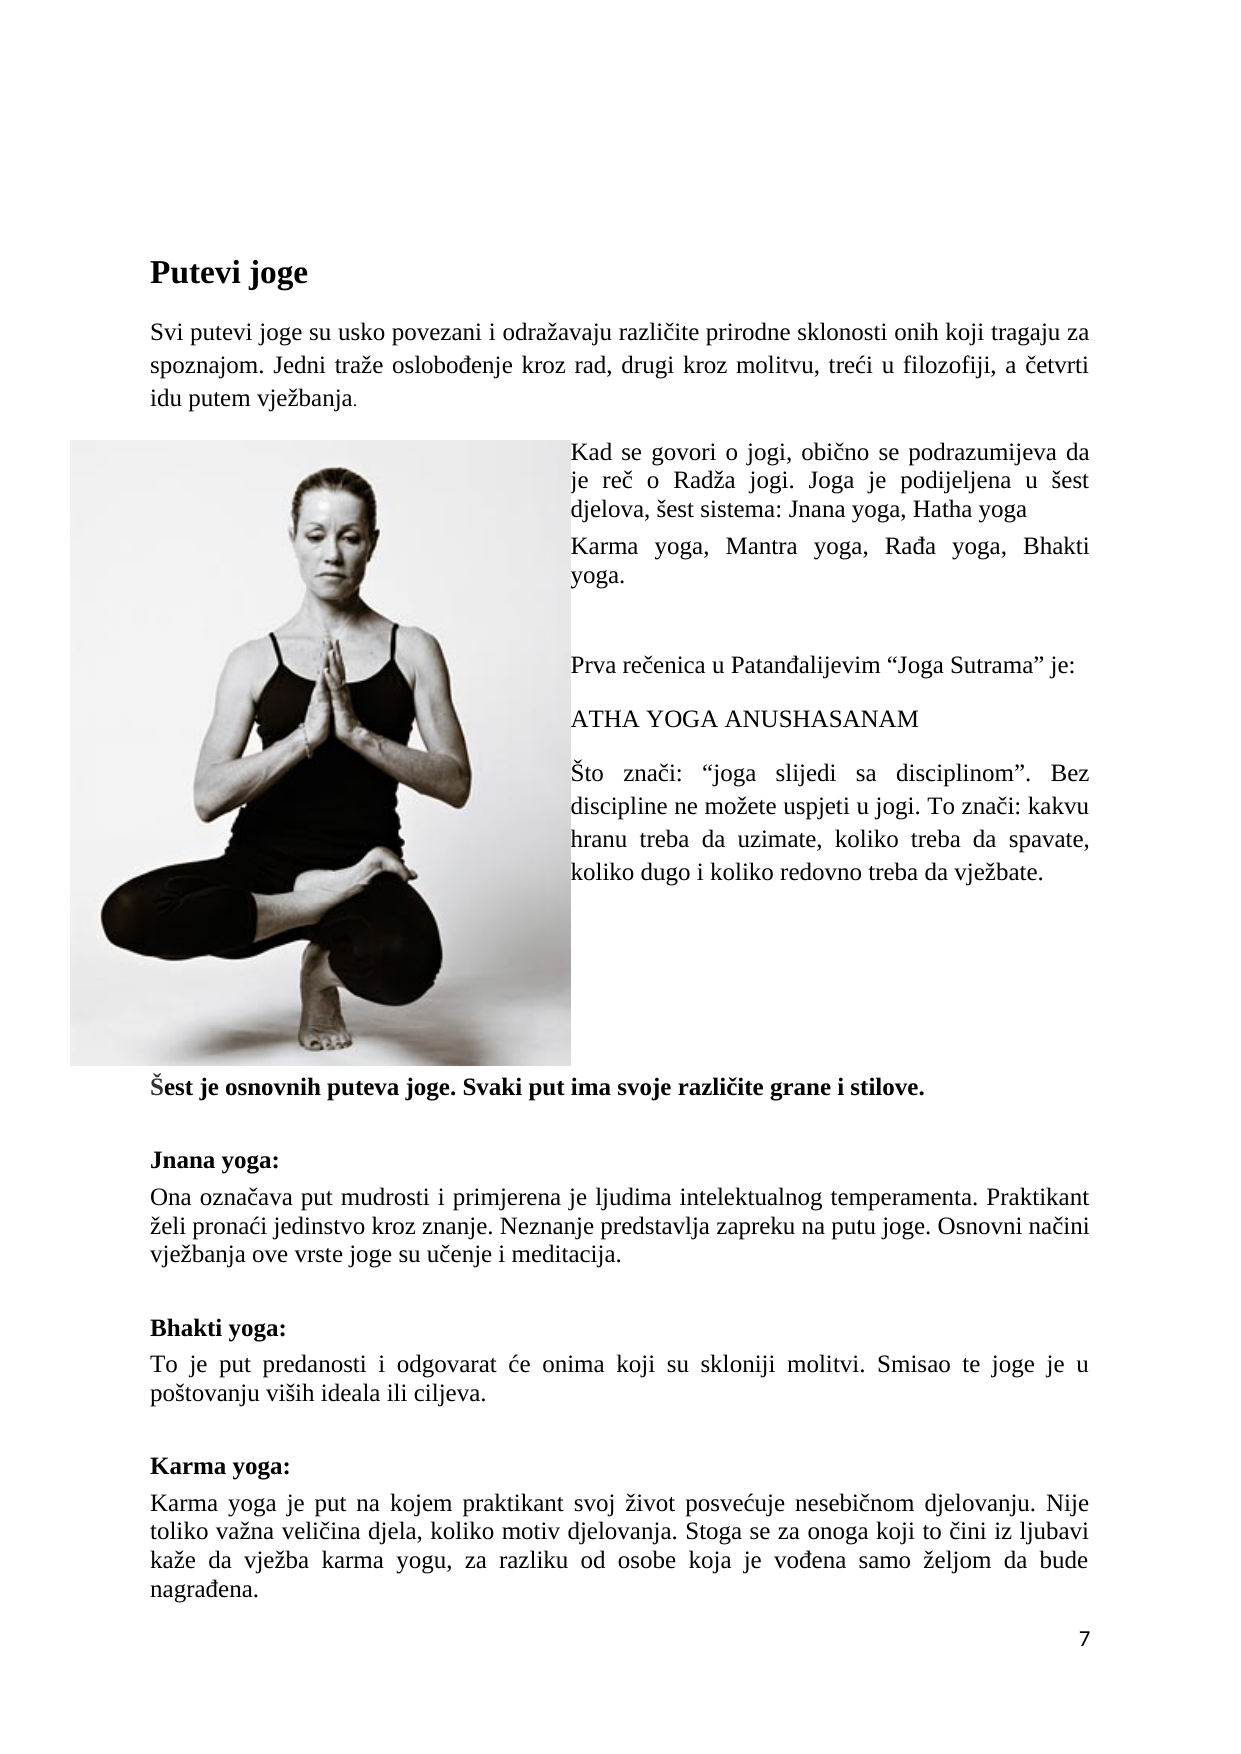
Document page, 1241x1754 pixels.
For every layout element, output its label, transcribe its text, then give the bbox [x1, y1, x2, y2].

text Bhakti yoga: [150, 1313, 1090, 1341]
text To je put predanosti i odgovarat će onima koji su skloniji molitvi. Smisao te joge je u poštovanju viših ideala ili ciljeva. [150, 1349, 1090, 1407]
text Prva rečenica u Patanđalijevim “Joga Sutrama” je: [571, 650, 1090, 679]
text Jnana yoga: [150, 1145, 1090, 1174]
text Šest je osnovnih puteva joge. Svaki put ima svoje različite grane i stilove. [150, 1072, 1090, 1101]
text Što znači: “joga slijedi sa disciplinom”. Bez discipline ne možete uspjeti u jogi. To znači: kakvu hranu treba da uzimate, koliko treba da spavate, koliko dugo i koliko redovno treba da vježbate. [571, 758, 1090, 886]
text Ona označava put mudrosti i primjerena je ljudima intelektualnog temperamenta. Praktikant želi pronaći jedinstvo kroz znanje. Neznanje predstavlja zapreku na putu joge. Osnovni načini vježbanja ove vrste joge su učenje i meditacija. [150, 1182, 1090, 1268]
text ATHA YOGA ANUSHASANAM [571, 704, 1090, 733]
picture [70, 440, 571, 1066]
text Karma yoga je put na kojem praktikant svoj život posvećuje nesebičnom djelovanju. Nije toliko važna veličina djela, koliko motiv djelovanja. Stoga se za onoga koji to čini iz ljubavi kaže da vježba karma yogu, za razliku od osobe koja je vođena samo željom da bude nagrađena. [150, 1488, 1090, 1603]
text Kad se govori o jogi, obično se podrazumijeva da je reč o Radža jogi. Joga je podijeljena u šest djelova, šest sistema: Jnana yoga, Hatha yoga [150, 437, 1090, 523]
text Putevi joge [150, 252, 1090, 290]
text Karma yoga, Mantra yoga, Rađa yoga, Bhakti yoga. [571, 531, 1090, 588]
text Svi putevi joge su usko povezani i odražavaju različite prirodne sklonosti onih koji tragaju za spoznajom. Jedni traže oslobođenje kroz rad, drugi kroz molitvu, treći u filozofiji, a četvrti idu putem vježbanja. [150, 317, 1090, 412]
text Karma yoga: [150, 1451, 1090, 1480]
